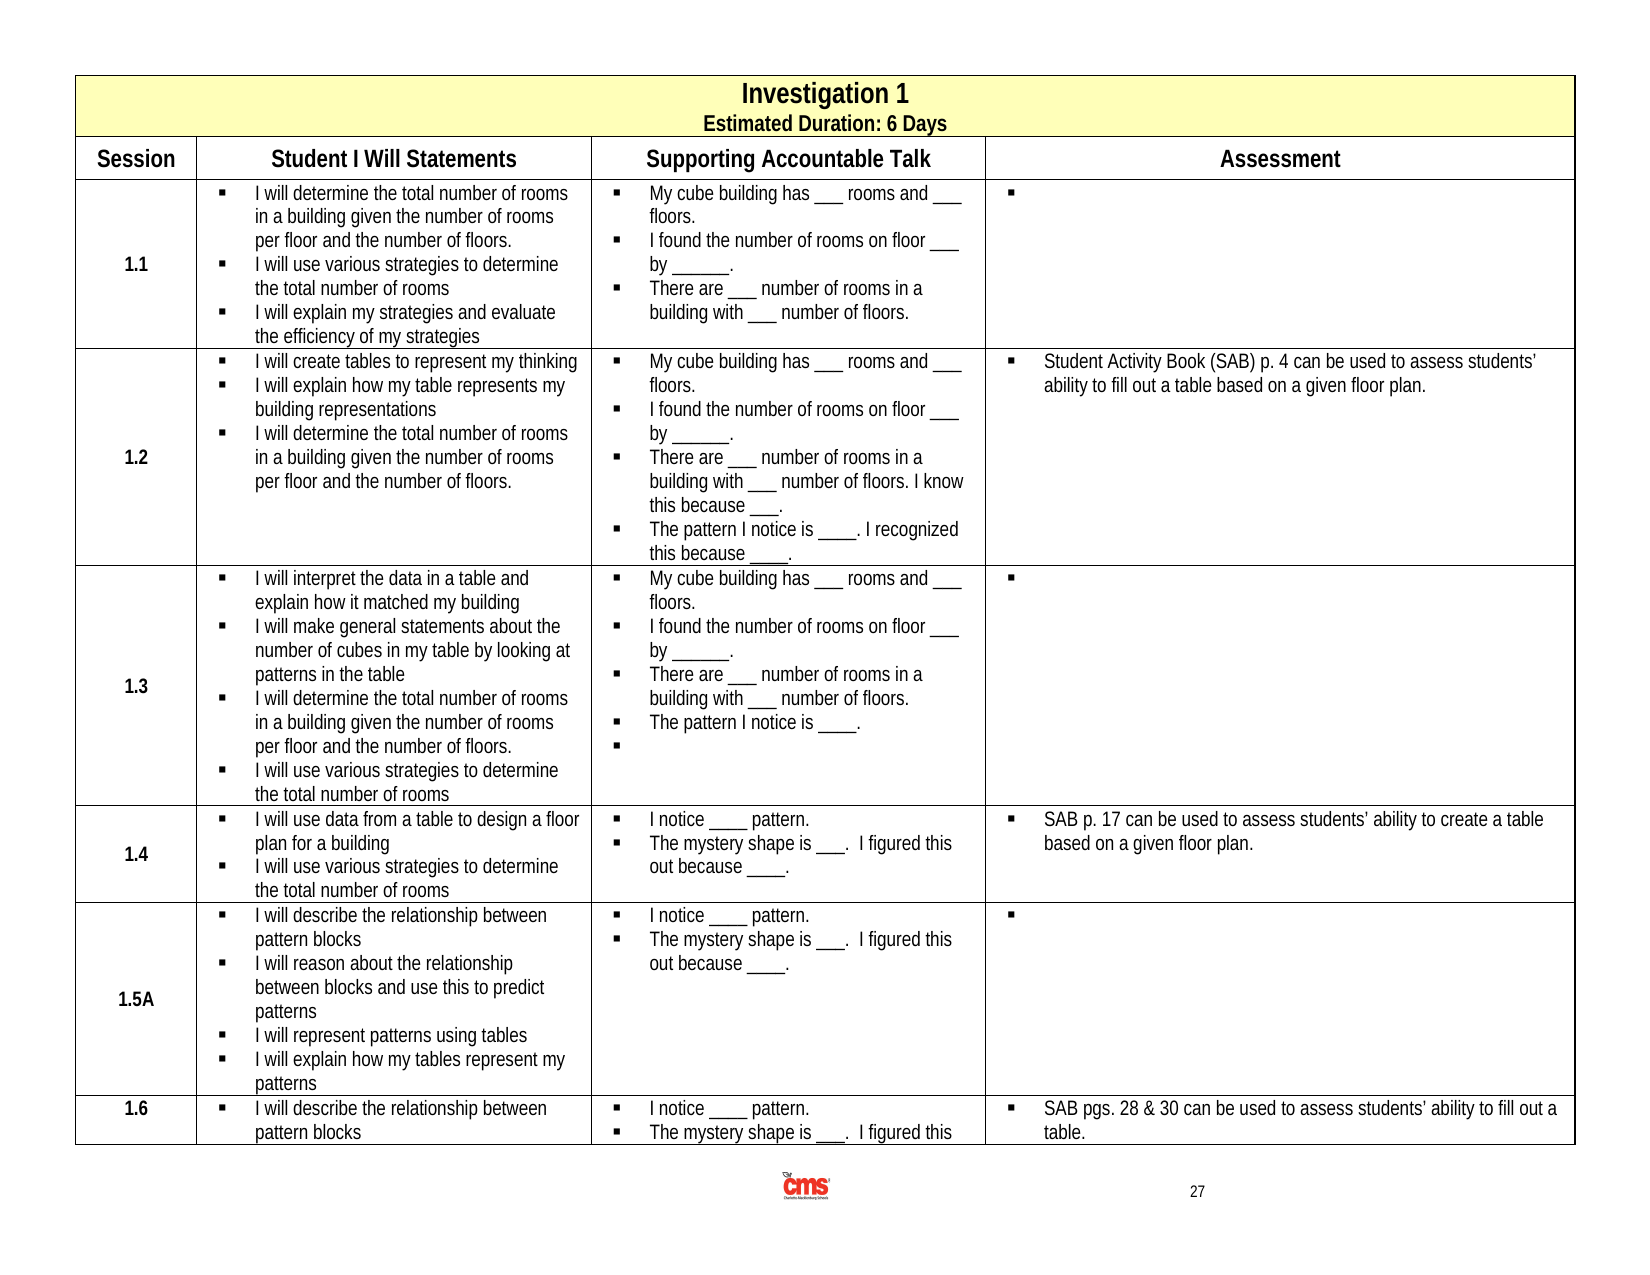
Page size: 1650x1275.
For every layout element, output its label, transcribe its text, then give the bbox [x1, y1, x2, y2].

table_cell I notice ____ pattern. The mystery shape is ___. I figured this out because ____. [592, 903, 985, 1095]
table_cell [986, 180, 1574, 348]
table_cell 1.5A [76, 903, 196, 1095]
table_cell [986, 566, 1574, 805]
table_cell 1.2 [76, 349, 196, 565]
table_cell I notice ____ pattern. The mystery shape is ___. I figured this out because ____. [592, 1096, 985, 1144]
table_cell 1.4 [76, 806, 196, 902]
table_cell 1.1 [76, 180, 196, 348]
table_cell Supporting Accountable Talk [592, 137, 985, 179]
table_cell My cube building has ___ rooms and ___ floors. I found the number of rooms on floor ___ by ______. There are ___ number of rooms in a building with ___ number of floors. The pattern I notice is ____. [592, 566, 985, 805]
table_cell My cube building has ___ rooms and ___ floors. I found the number of rooms on floor ___ by ______. There are ___ number of rooms in a building with ___ number of floors. [592, 180, 985, 348]
table_cell Assessment [986, 137, 1574, 179]
table_cell 1.3 [76, 566, 196, 805]
table_cell SAB pgs. 28 & 30 can be used to assess students’ ability to fill out a table. [986, 1096, 1574, 1144]
table_cell SAB p. 17 can be used to assess students’ ability to create a table based on a given floor plan. [986, 806, 1574, 902]
table_cell I will determine the total number of rooms in a building given the number of rooms per floor and the number of floors. I will use various strategies to determine the total number of rooms I will explain my strategies and evaluate the efficiency of my strategies [197, 180, 591, 348]
table_cell 1.6 [76, 1096, 196, 1144]
table_cell My cube building has ___ rooms and ___ floors. I found the number of rooms on floor ___ by ______. There are ___ number of rooms in a building with ___ number of floors. I know this because ___. The pattern I notice is ____. I recognized this because ____. [592, 349, 985, 565]
picture [782, 1172, 831, 1200]
table_cell I will interpret the data in a table and explain how it matched my building I will make general statements about the number of cubes in my table by looking at patterns in the table I will determine the total number of rooms in a building given the number of rooms per floor and the number of floors. I will use various strategies to determine the total number of rooms [197, 566, 591, 805]
table_cell [986, 903, 1574, 1095]
table_cell I will create tables to represent my thinking I will explain how my table represents my building representations I will determine the total number of rooms in a building given the number of rooms per floor and the number of floors. [197, 349, 591, 565]
table_cell I notice ____ pattern. The mystery shape is ___. I figured this out because ____. [592, 806, 985, 902]
table_cell I will use data from a table to design a floor plan for a building I will use various strategies to determine the total number of rooms [197, 806, 591, 902]
table_cell Session [76, 137, 196, 179]
table_header Investigation 1 Estimated Duration: 6 Days [76, 76, 1574, 136]
table_cell Student Activity Book (SAB) p. 4 can be used to assess students’ ability to fill out a table based on a given floor plan. [986, 349, 1574, 565]
table_cell Student I Will Statements [197, 137, 591, 179]
